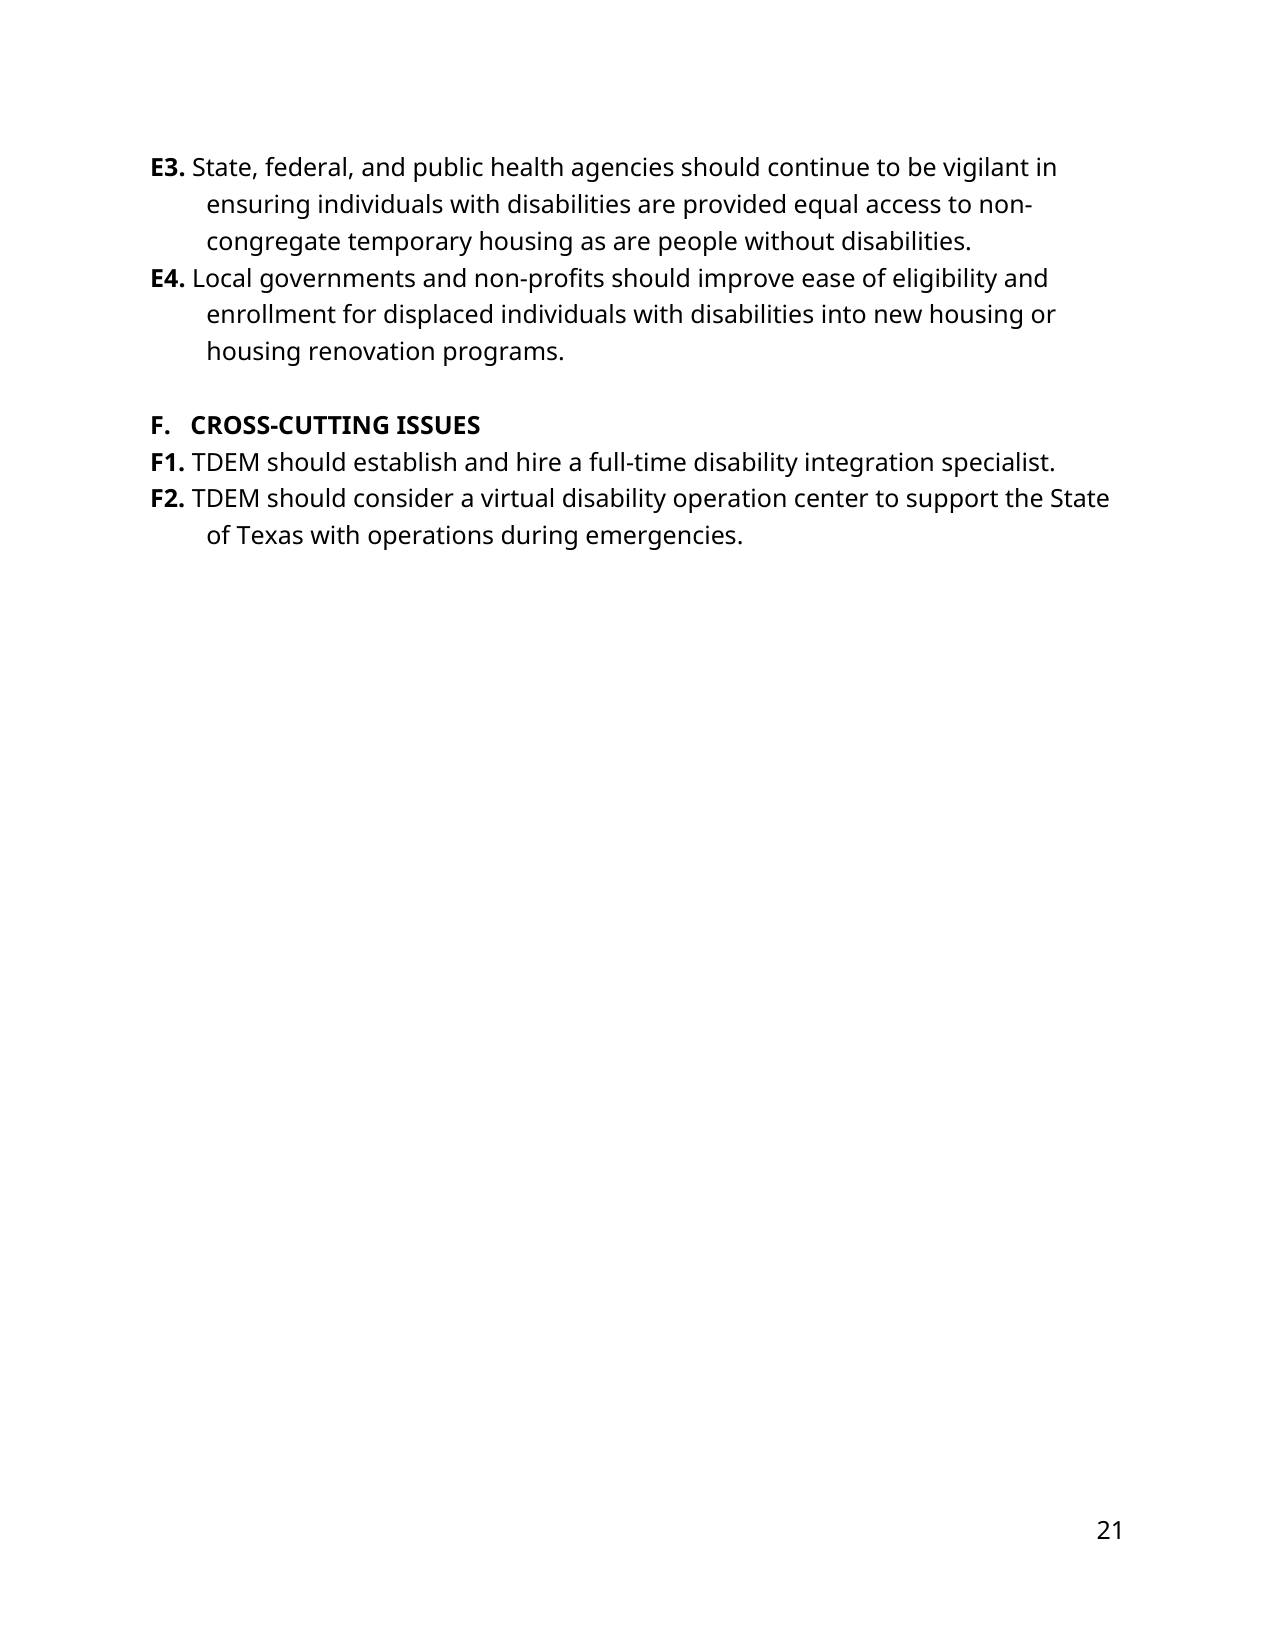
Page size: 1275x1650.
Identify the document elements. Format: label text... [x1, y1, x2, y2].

text F2. TDEM should consider a virtual disability operation center to support the State of Texas with operations during emergencies. [150, 481, 1125, 552]
text E3. State, federal, and public health agencies should continue to be vigilant in ensuring individuals with disabilities are provided equal access to non-congregate temporary housing as are people without disabilities. [150, 150, 1125, 258]
subtitle F. CROSS-CUTTING ISSUES [150, 407, 1125, 441]
text E4. Local governments and non-profits should improve ease of eligibility and enrollment for displaced individuals with disabilities into new housing or housing renovation programs. [150, 260, 1125, 368]
text F1. TDEM should establish and hire a full-time disability integration specialist. [150, 444, 1125, 478]
